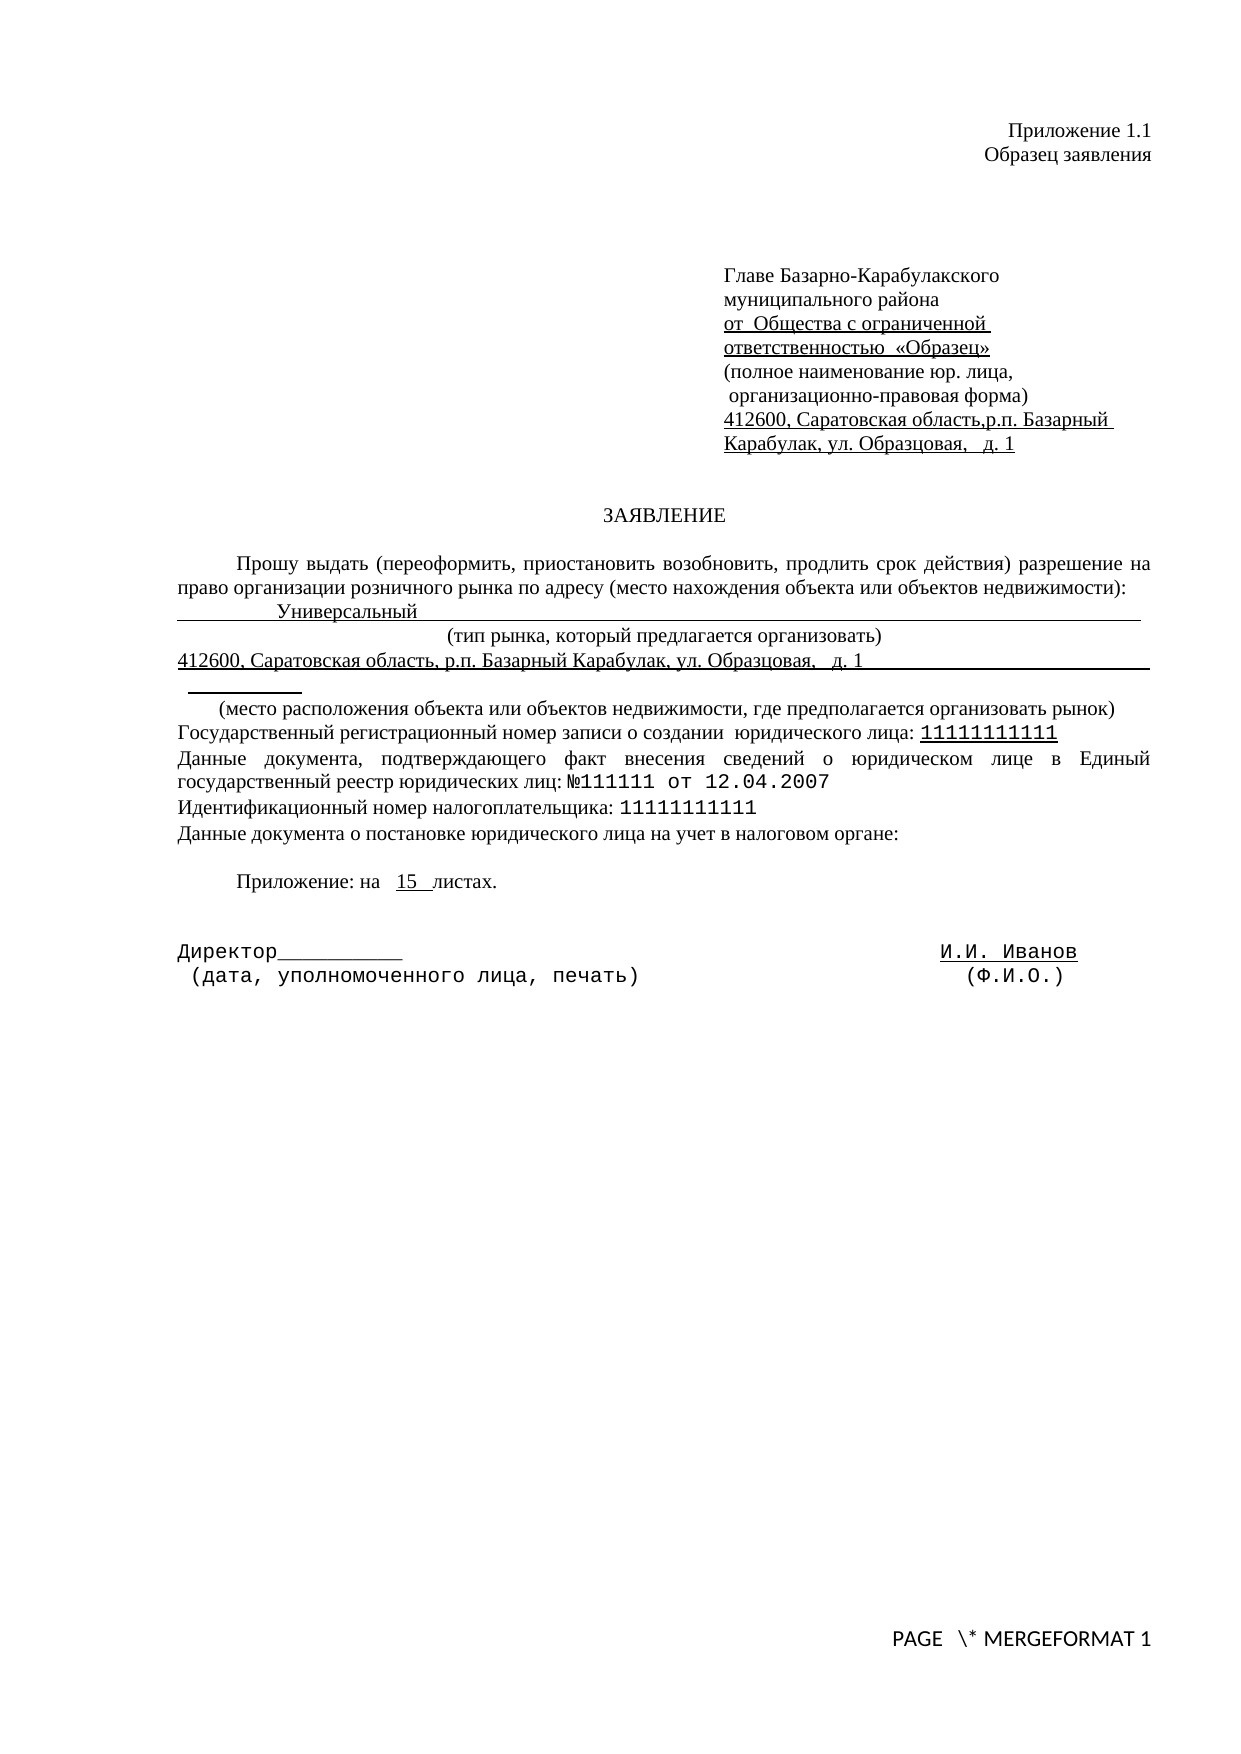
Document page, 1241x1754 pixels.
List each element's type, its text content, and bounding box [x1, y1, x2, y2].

text Главе Базарно-Карабулакского [723, 262, 1152, 287]
text Идентификационный номер налогоплательщика: 11111111111 [177, 795, 1152, 821]
text Прошу выдать (переоформить, приостановить возобновить, продлить срок действия) разрешение на право организации розничного рынка по адресу (место нахождения объекта или объектов недвижимости): [177, 551, 1152, 599]
text Данные документа о постановке юридического лица на учет в налоговом органе: [177, 821, 1152, 845]
text (полное наименование юр. лица, [723, 359, 1152, 383]
text Директор__________ И.И. Иванов [177, 941, 1152, 965]
text от Общества с ограниченной ответственностью «Образец» [723, 311, 1152, 359]
text организационно-правовая форма) [723, 383, 1152, 407]
text Приложение: на 15 листах. [177, 869, 1152, 893]
text (дата, уполномоченного лица, печать) (Ф.И.О.) [177, 965, 1152, 988]
text (место расположения объекта или объектов недвижимости, где предполагается организовать рынок) [177, 696, 1152, 720]
text 412600, Саратовская область, р.п. Базарный Карабулак, ул. Образцовая, д. 1 . [177, 647, 1152, 696]
text 412600, Саратовская область,р.п. Базарный Карабулак, ул. Образцовая, д. 1 [723, 407, 1152, 455]
text муниципального района [723, 287, 1152, 311]
text (тип рынка, который предлагается организовать) [177, 623, 1152, 647]
text Образец заявления [177, 142, 1152, 166]
text Универсальный . [177, 599, 1152, 623]
text Приложение 1.1 [177, 118, 1152, 142]
text Данные документа, подтверждающего факт внесения сведений о юридическом лице в Единый государственный реестр юридических лиц: №111111 от 12.04.2007 [177, 745, 1152, 795]
text ЗАЯВЛЕНИЕ [177, 503, 1152, 527]
text Государственный регистрационный номер записи о создании юридического лица: 11111111111 [177, 720, 1152, 745]
